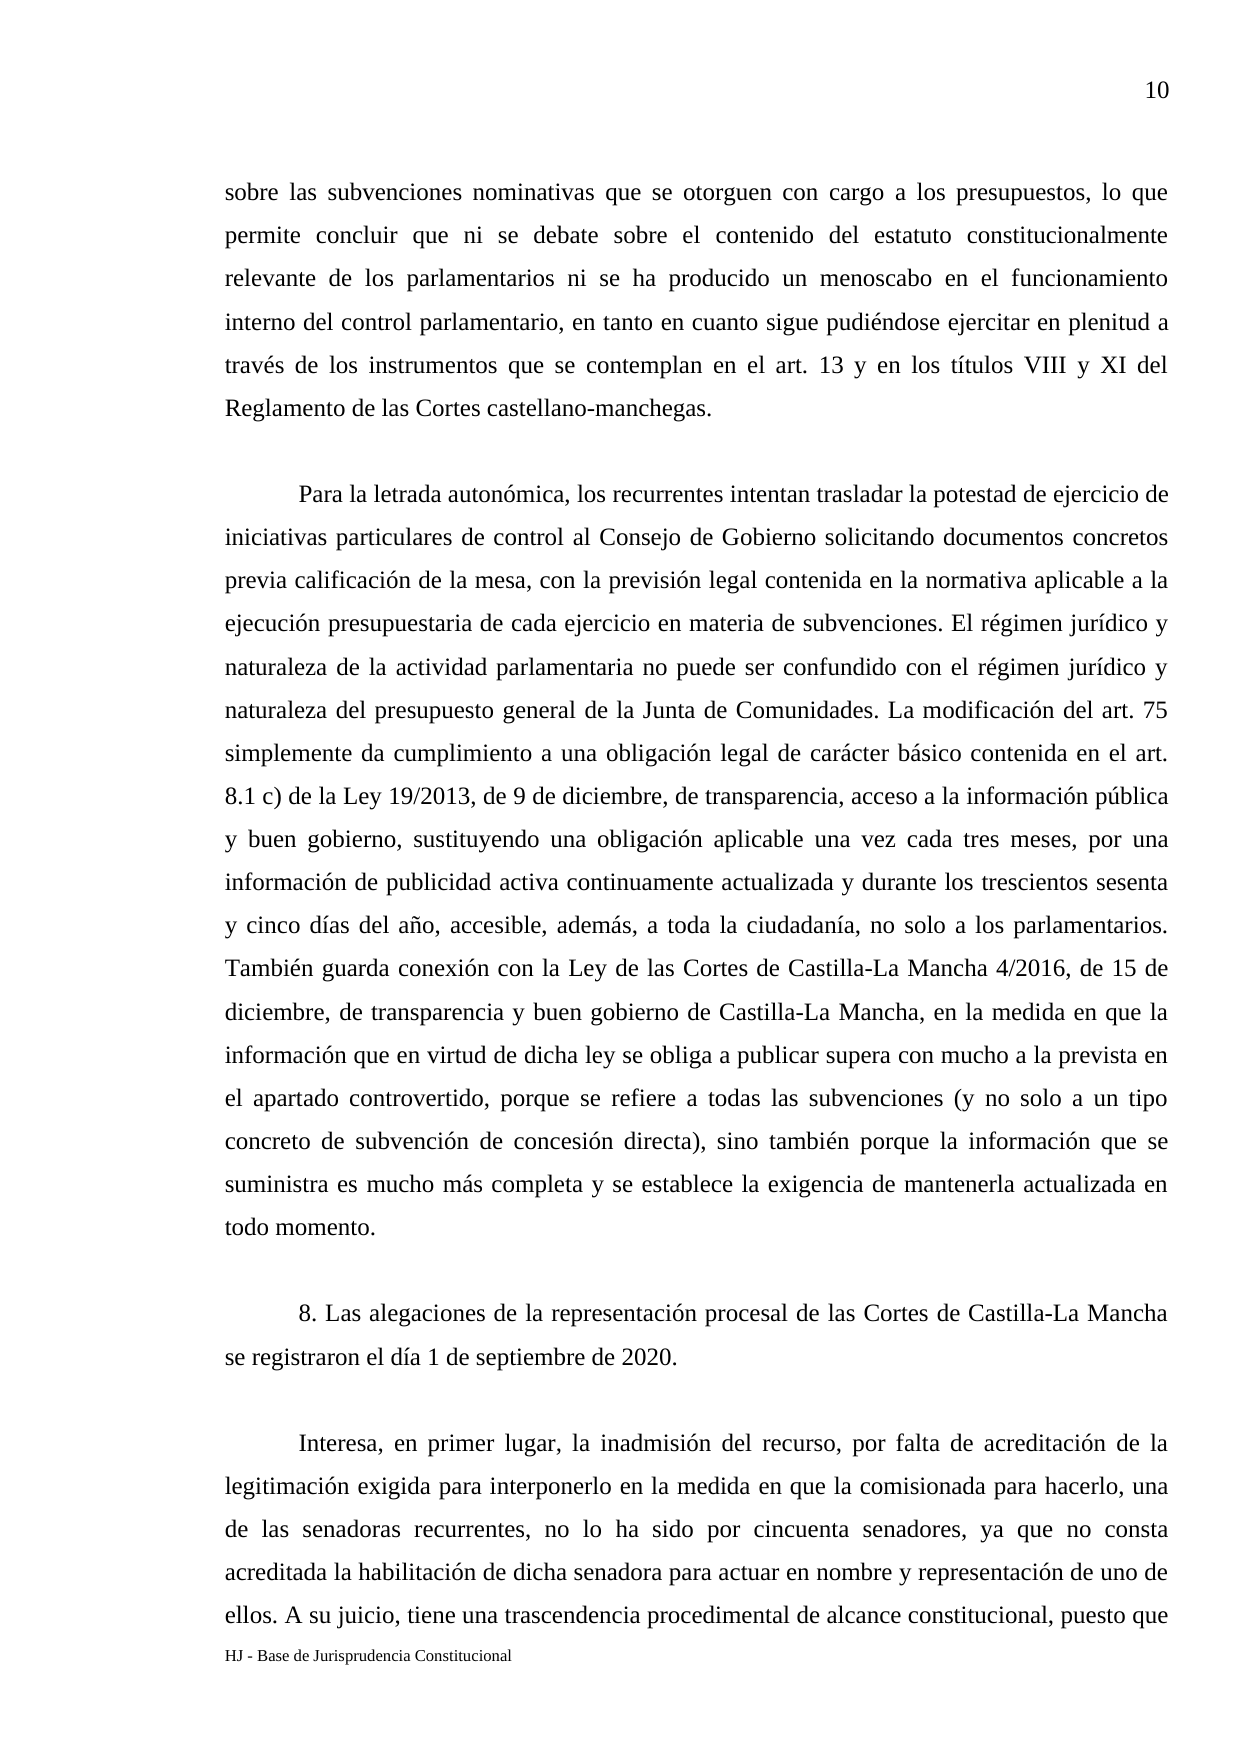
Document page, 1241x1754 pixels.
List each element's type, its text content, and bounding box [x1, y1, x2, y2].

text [224, 177, 1169, 422]
text 8. Las alegaciones de la representación procesal de las Cortes de Castilla-La Mancha se registraron el día 1 de septiembre de 2020. [224, 1298, 1169, 1370]
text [224, 1428, 1169, 1629]
text Para la letrada autonómica, los recurrentes intentan trasladar la potestad de ejercicio de iniciativas particulares de control al Consejo de Gobierno solicitando documentos concretos previa calificación de la mesa, con la previsión legal contenida en la normativa aplicable a la ejecución presupuestaria de cada ejercicio en materia de subvenciones. El régimen jurídico y naturaleza de la actividad parlamentaria no puede ser confundido con el régimen jurídico y naturaleza del presupuesto general de la Junta de Comunidades. La modificación del art. 75 simplemente da cumplimiento a una obligación legal de carácter básico contenida en el art. 8.1 c) de la Ley 19/2013, de 9 de diciembre, de transparencia, acceso a la información pública y buen gobierno, sustituyendo una obligación aplicable una vez cada tres meses, por una información de publicidad activa continuamente actualizada y durante los trescientos sesenta y cinco días del año, accesible, además, a toda la ciudadanía, no solo a los parlamentarios. También guarda conexión con la Ley de las Cortes de Castilla-La Mancha 4/2016, de 15 de diciembre, de transparencia y buen gobierno de Castilla-La Mancha, en la medida en que la información que en virtud de dicha ley se obliga a publicar supera con mucho a la prevista en el apartado controvertido, porque se refiere a todas las subvenciones (y no solo a un tipo concreto de subvención de concesión directa), sino también porque la información que se suministra es mucho más completa y se establece la exigencia de mantenerla actualizada en todo momento. [224, 479, 1169, 1241]
